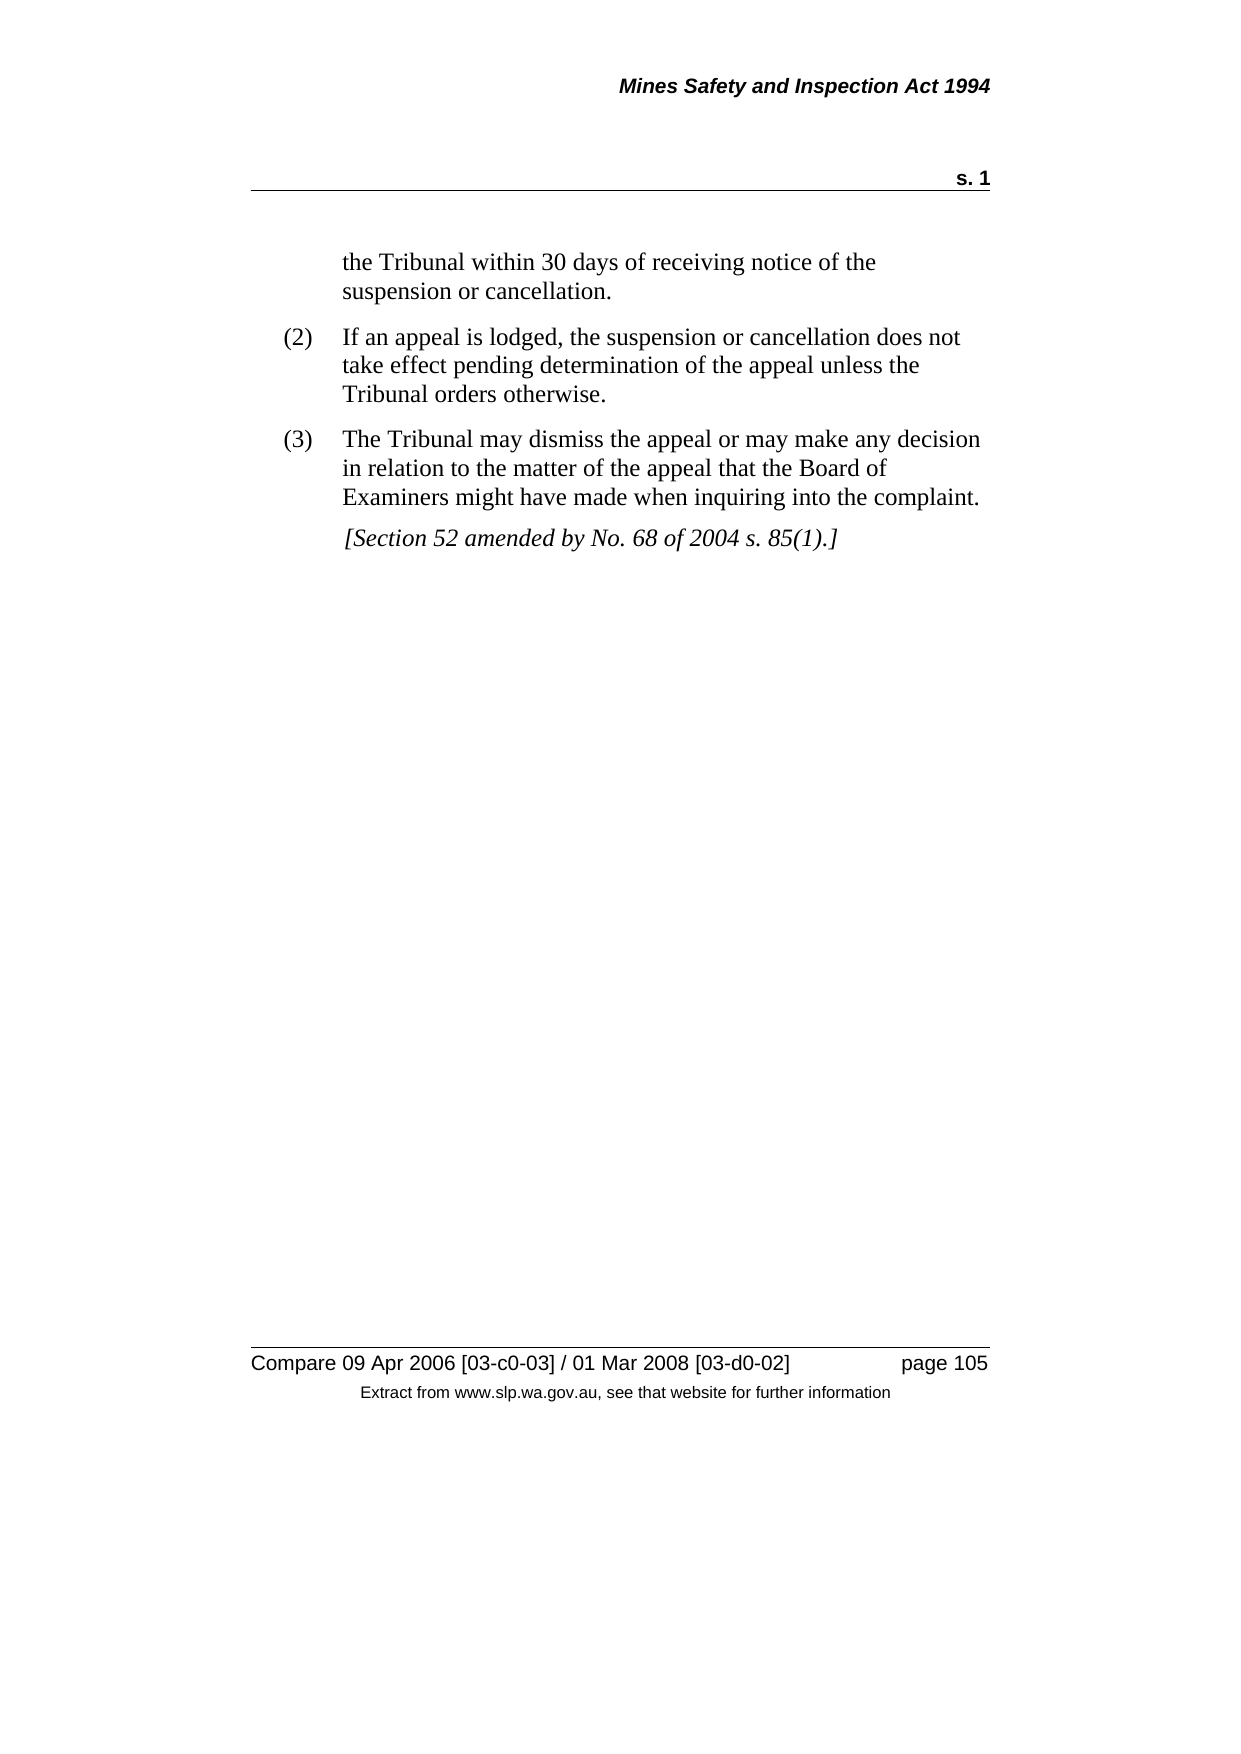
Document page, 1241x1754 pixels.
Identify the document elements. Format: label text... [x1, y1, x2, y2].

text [251, 247, 990, 305]
text (2) If an appeal is lodged, the suspension or cancellation does not take effect pending determination of the appeal unless the Tribunal orders otherwise. [251, 322, 990, 408]
text [Section 52 amended by No. 68 of 2004 s. 85(1).] [251, 523, 990, 552]
text (3) The Tribunal may dismiss the appeal or may make any decision in relation to the matter of the appeal that the Board of Examiners might have made when inquiring into the complaint. [251, 424, 990, 511]
